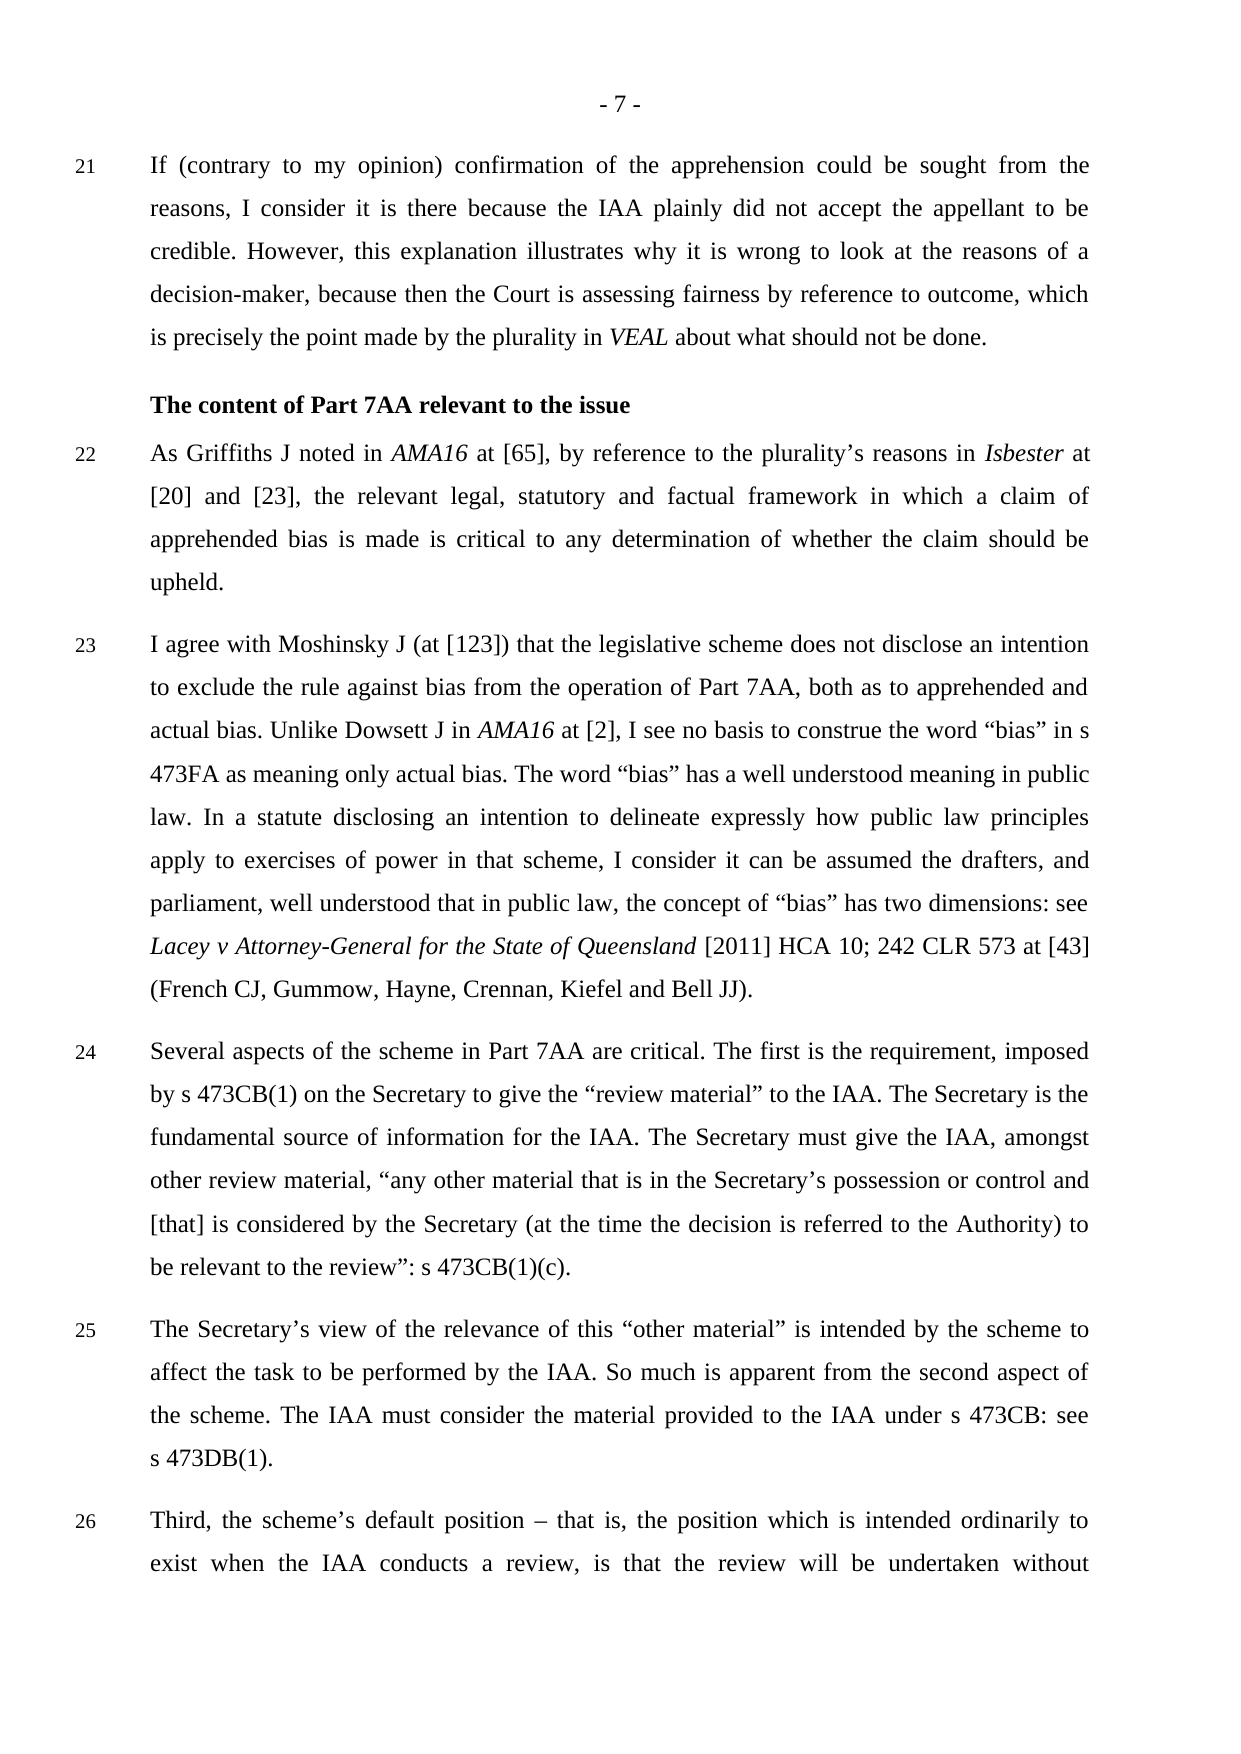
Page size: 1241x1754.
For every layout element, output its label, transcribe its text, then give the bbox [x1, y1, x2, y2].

text Several aspects of the scheme in Part 7AA are critical. The first is the requirement, imposed by s 473CB(1) on the Secretary to give the “review material” to the IAA. The Secretary is the fundamental source of information for the IAA. The Secretary must give the IAA, amongst other review material, “any other material that is in the Secretary’s possession or control and [that] is considered by the Secretary (at the time the decision is referred to the Authority) to be relevant to the review”: s 473CB(1)(c). [75, 1036, 1090, 1281]
text I agree with Moshinsky J (at [123]) that the legislative scheme does not disclose an intention to exclude the rule against bias from the operation of Part 7AA, both as to apprehended and actual bias. Unlike Dowsett J in AMA16 at [2], I see no basis to construe the word “bias” in s 473FA as meaning only actual bias. The word “bias” has a well understood meaning in public law. In a statute disclosing an intention to delineate expressly how public law principles apply to exercises of power in that scheme, I consider it can be assumed the drafters, and parliament, well understood that in public law, the concept of “bias” has two dimensions: see Lacey v Attorney-General for the State of Queensland [2011] HCA 10; 242 CLR 573 at [43] (French CJ, Gummow, Hayne, Crennan, Kiefel and Bell JJ). [75, 629, 1090, 1003]
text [75, 1505, 1090, 1577]
text The Secretary’s view of the relevance of this “other material” is intended by the scheme to affect the task to be performed by the IAA. So much is apparent from the second aspect of the scheme. The IAA must consider the material provided to the IAA under s 473CB: see s 473DB(1). [75, 1314, 1090, 1472]
text If (contrary to my opinion) confirmation of the apprehension could be sought from the reasons, I consider it is there because the IAA plainly did not accept the appellant to be credible. However, this explanation illustrates why it is wrong to look at the reasons of a decision-maker, because then the Court is assessing fairness by reference to outcome, which is precisely the point made by the plurality in VEAL about what should not be done. [75, 150, 1090, 351]
text As Griffiths J noted in AMA16 at [65], by reference to the plurality’s reasons in Isbester at [20] and [23], the relevant legal, statutory and factual framework in which a claim of apprehended bias is made is critical to any determination of whether the claim should be upheld. [75, 438, 1090, 596]
subtitle The content of Part 7AA relevant to the issue [150, 391, 1090, 419]
